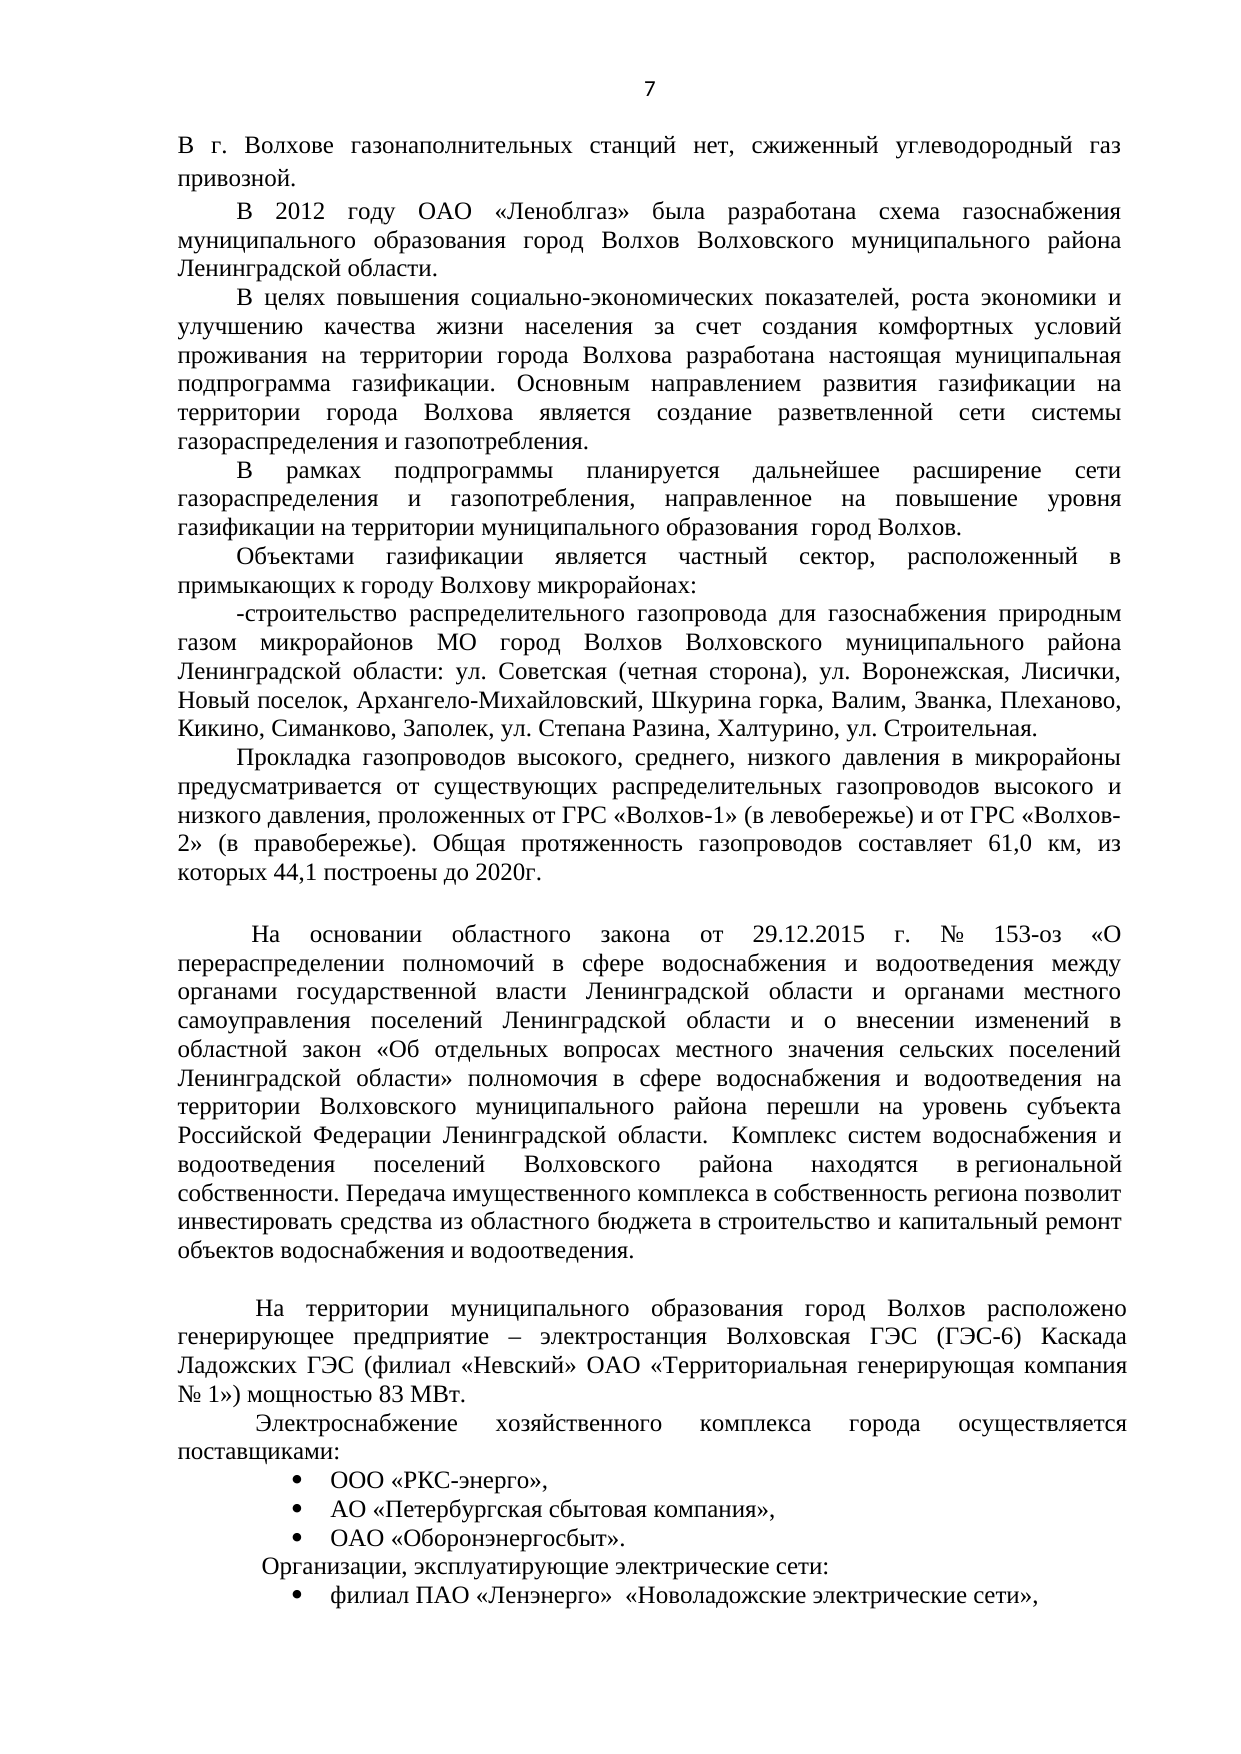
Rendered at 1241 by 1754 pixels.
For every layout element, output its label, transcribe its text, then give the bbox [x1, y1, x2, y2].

text На основании областного закона от 29.12.2015 г. № 153-оз «О перераспределении полномочий в сфере водоснабжения и водоотведения между органами государственной власти Ленинградской области и органами местного самоуправления поселений Ленинградской области и о внесении изменений в областной закон «Об отдельных вопросах местного значения сельских поселений Ленинградской области» полномочия в сфере водоснабжения и водоотведения на территории Волховского муниципального района перешли на уровень субъекта Российской Федерации Ленинградской области. Комплекс систем водоснабжения и водоотведения поселений Волховского района находятся в региональной собственности. Передача имущественного комплекса в собственность региона позволит инвестировать средства из областного бюджета в строительство и капитальный ремонт объектов водоснабжения и водоотведения. [177, 919, 1122, 1264]
text Организации, эксплуатирующие электрические сети: [177, 1551, 1128, 1580]
text На территории муниципального образования город Волхов расположено генерирующее предприятие – электростанция Волховская ГЭС (ГЭС-6) Каскада Ладожских ГЭС (филиал «Невский» ОАО «Территориальная генерирующая компания № 1») мощностью 83 МВт. [177, 1293, 1128, 1408]
text Объектами газификации является частный сектор, расположенный в примыкающих к городу Волхову микрорайонах: [177, 541, 1122, 598]
text В 2012 году ОАО «Леноблгаз» была разработана схема газоснабжения муниципального образования город Волхов Волховского муниципального района Ленинградской области. [177, 196, 1122, 282]
list филиал ПАО «Ленэнерго» «Новоладожские электрические сети», [293, 1580, 1128, 1609]
text Электроснабжение хозяйственного комплекса города осуществляется поставщиками: [177, 1408, 1128, 1465]
list ООО «РКС-энерго», [293, 1465, 1128, 1494]
list ОАО «Оборонэнергосбыт». [293, 1523, 1128, 1551]
list АО «Петербургская сбытовая компания», [293, 1494, 1128, 1523]
text В рамках подпрограммы планируется дальнейшее расширение сети газораспределения и газопотребления, направленное на повышение уровня газификации на территории муниципального образования город Волхов. [177, 455, 1122, 541]
text Прокладка газопроводов высокого, среднего, низкого давления в микрорайоны предусматривается от существующих распределительных газопроводов высокого и низкого давления, проложенных от ГРС «Волхов-1» (в левобережье) и от ГРС «Волхов-2» (в правобережье). Общая протяженность газопроводов составляет 61,0 км, из которых 44,1 построены до 2020г. [177, 742, 1122, 886]
text В целях повышения социально-экономических показателей, роста экономики и улучшению качества жизни населения за счет создания комфортных условий проживания на территории города Волхова разработана настоящая муниципальная подпрограмма газификации. Основным направлением развития газификации на территории города Волхова является создание разветвленной сети системы газораспределения и газопотребления. [177, 282, 1122, 455]
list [177, 130, 1122, 192]
text -строительство распределительного газопровода для газоснабжения природным газом микрорайонов МО город Волхов Волховского муниципального района Ленинградской области: ул. Советская (четная сторона), ул. Воронежская, Лисички, Новый поселок, Архангело-Михайловский, Шкурина горка, Валим, Званка, Плеханово, Кикино, Симанково, Заполек, ул. Степана Разина, Халтурино, ул. Строительная. [177, 598, 1122, 742]
